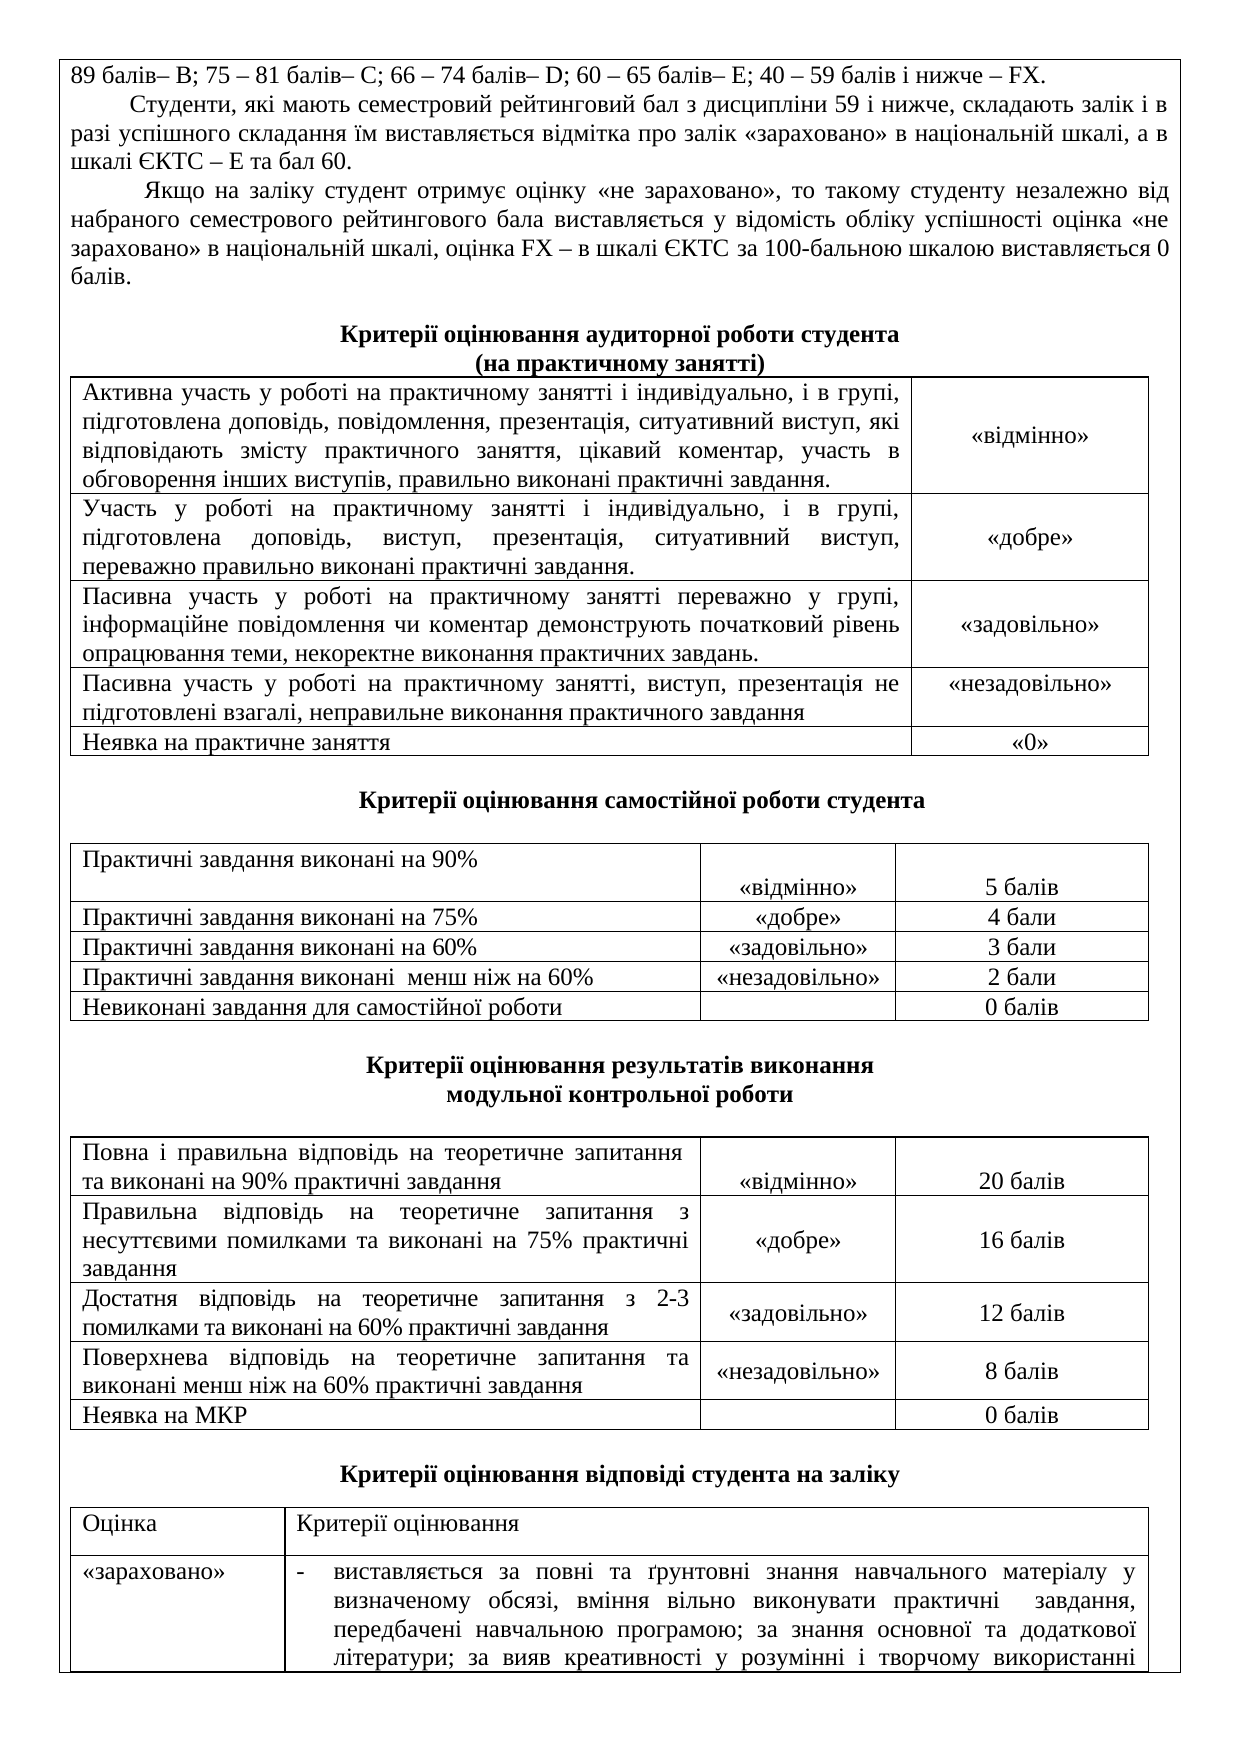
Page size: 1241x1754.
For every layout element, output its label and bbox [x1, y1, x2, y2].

table_cell [60, 60, 1180, 1672]
